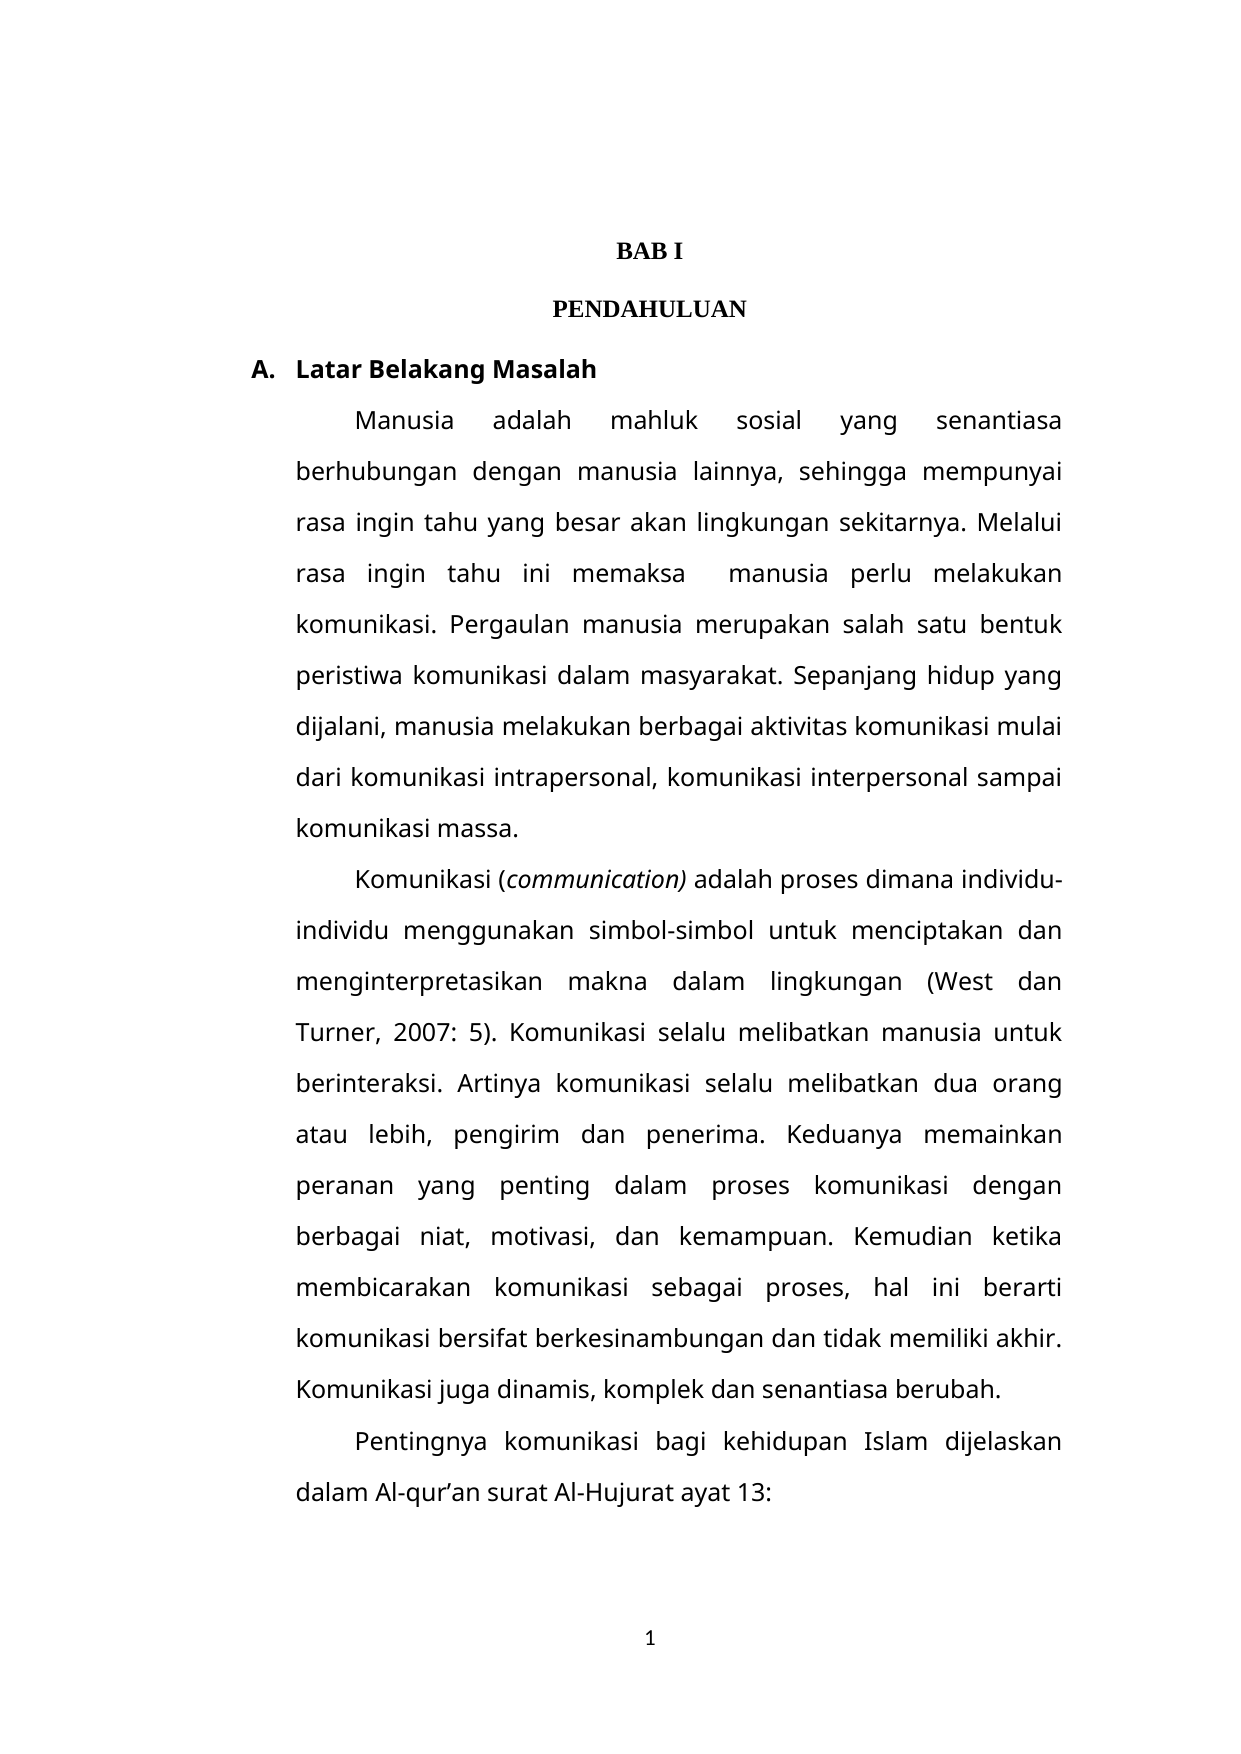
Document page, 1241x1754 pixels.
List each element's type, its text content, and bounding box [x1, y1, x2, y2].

text PENDAHULUAN [236, 294, 1063, 322]
list Komunikasi (communication) adalah proses dimana individu-individu menggunakan simbol-simbol untuk menciptakan dan menginterpretasikan makna dalam lingkungan (West dan Turner, 2007: 5). Komunikasi selalu melibatkan manusia untuk berinteraksi. Artinya komunikasi selalu melibatkan dua orang atau lebih, pengirim dan penerima. Keduanya memainkan peranan yang penting dalam proses komunikasi dengan berbagai niat, motivasi, dan kemampuan. Kemudian ketika membicarakan komunikasi sebagai proses, hal ini berarti komunikasi bersifat berkesinambungan dan tidak memiliki akhir. Komunikasi juga dinamis, komplek dan senantiasa berubah. [295, 862, 1063, 1406]
list Latar Belakang Masalah [251, 351, 1063, 385]
list Pentingnya komunikasi bagi kehidupan Islam dijelaskan dalam Al-qur’an surat Al-Hujurat ayat 13: [295, 1423, 1063, 1508]
list Manusia adalah mahluk sosial yang senantiasa berhubungan dengan manusia lainnya, sehingga mempunyai rasa ingin tahu yang besar akan lingkungan sekitarnya. Melalui rasa ingin tahu ini memaksa manusia perlu melakukan komunikasi. Pergaulan manusia merupakan salah satu bentuk peristiwa komunikasi dalam masyarakat. Sepanjang hidup yang dijalani, manusia melakukan berbagai aktivitas komunikasi mulai dari komunikasi intrapersonal, komunikasi interpersonal sampai komunikasi massa. [295, 402, 1063, 845]
text BAB I [236, 236, 1063, 265]
